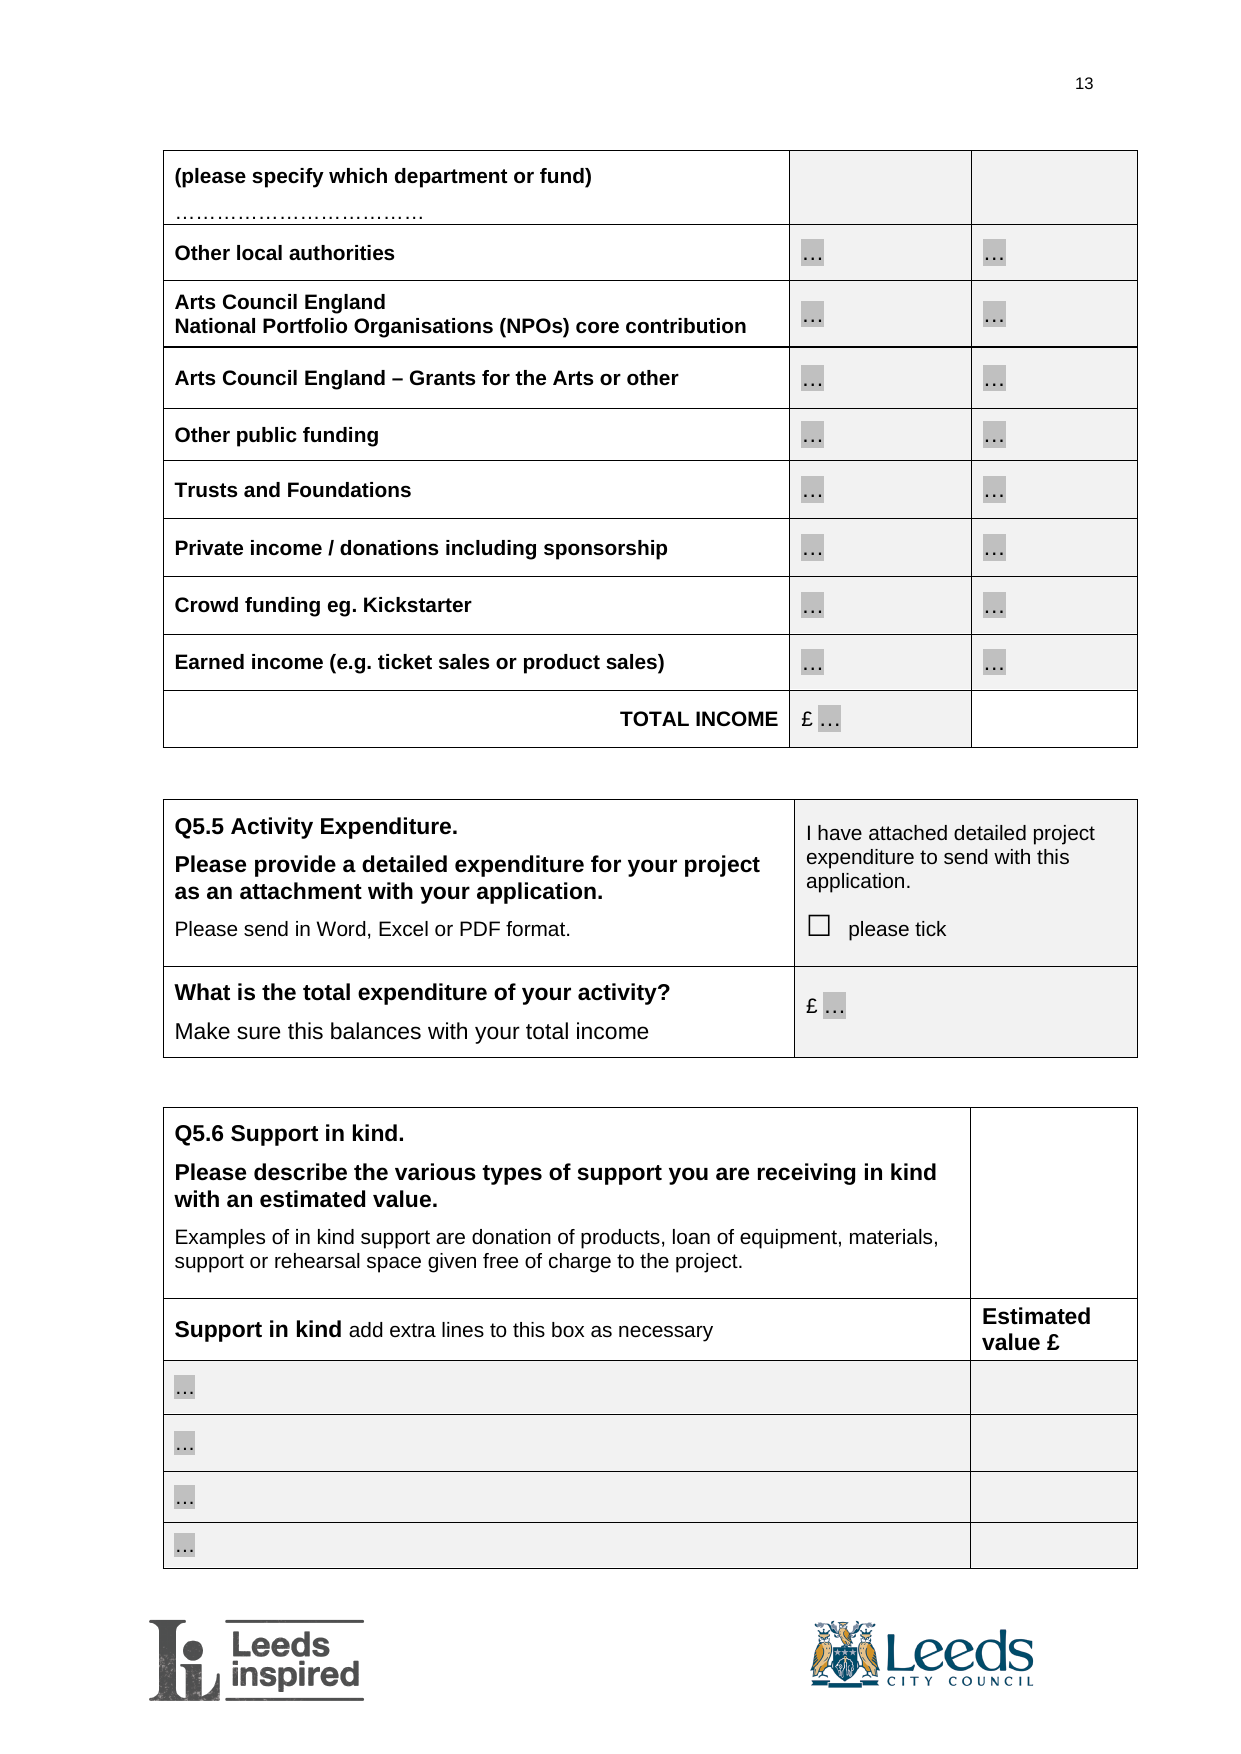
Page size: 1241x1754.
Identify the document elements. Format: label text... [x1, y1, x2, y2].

table_header Q5.5 Activity Expenditure. Please provide a detailed expenditure for your project as an attachment with your application. Please send in Word, Excel or PDF format. [164, 800, 794, 966]
table_cell … [790, 151, 971, 224]
table_cell Support in kind add extra lines to this box as necessary [164, 1299, 970, 1359]
table_cell What is the total expenditure of your activity? Make sure this balances with your total income [164, 967, 794, 1057]
table_cell Arts Council England National Portfolio Organisations (NPOs) core contribution [164, 281, 789, 346]
table_cell Other public funding [164, 409, 789, 460]
picture [808, 1619, 1034, 1688]
table_cell … [790, 461, 971, 518]
table_header [971, 1108, 1137, 1297]
table_cell … [790, 577, 971, 633]
table_cell … [972, 409, 1137, 460]
table_cell Other local authorities [164, 225, 789, 280]
table_cell Earned income (e.g. ticket sales or product sales) [164, 635, 789, 689]
table_cell [971, 1523, 1137, 1567]
table_cell … [164, 1523, 970, 1567]
table_cell … [972, 577, 1137, 633]
table_cell … [972, 225, 1137, 280]
table_cell … [790, 348, 971, 408]
table_cell … [164, 1415, 970, 1471]
table_cell [972, 691, 1137, 747]
table_cell [971, 1415, 1137, 1471]
table_cell … [164, 1361, 970, 1413]
table_cell Crowd funding eg. Kickstarter [164, 577, 789, 633]
table_cell TOTAL INCOME [164, 691, 789, 747]
table_cell … [164, 1472, 970, 1522]
table_cell £ … [790, 691, 971, 747]
table_header I have attached detailed project expenditure to send with this application. please tick [795, 800, 1137, 966]
table_cell … [972, 281, 1137, 346]
table_cell … [972, 348, 1137, 408]
table_cell … [790, 635, 971, 689]
table_cell Trusts and Foundations [164, 461, 789, 518]
table_cell … [972, 635, 1137, 689]
table_cell Private income / donations including sponsorship [164, 519, 789, 576]
table_header Q5.6 Support in kind. Please describe the various types of support you are receiving in kind with an estimated value. Examples of in kind support are donation of products, loan of equipment, materials, support or rehearsal space given free of charge to the project. [164, 1108, 970, 1297]
table_cell … [790, 409, 971, 460]
table_cell … [790, 281, 971, 346]
table_cell … [972, 461, 1137, 518]
table_cell … [790, 225, 971, 280]
table_cell … [790, 519, 971, 576]
table_cell Leeds City Council – other (please specify which department or fund) ……………………………… [164, 151, 789, 224]
table_cell £ … [795, 967, 1137, 1057]
table_cell Arts Council England – Grants for the Arts or other [164, 348, 789, 408]
table_cell … [972, 519, 1137, 576]
table_cell … [972, 151, 1137, 224]
table_cell Estimated value £ [971, 1299, 1137, 1359]
table_cell [971, 1472, 1137, 1522]
picture [133, 1604, 378, 1717]
table_cell [971, 1361, 1137, 1413]
